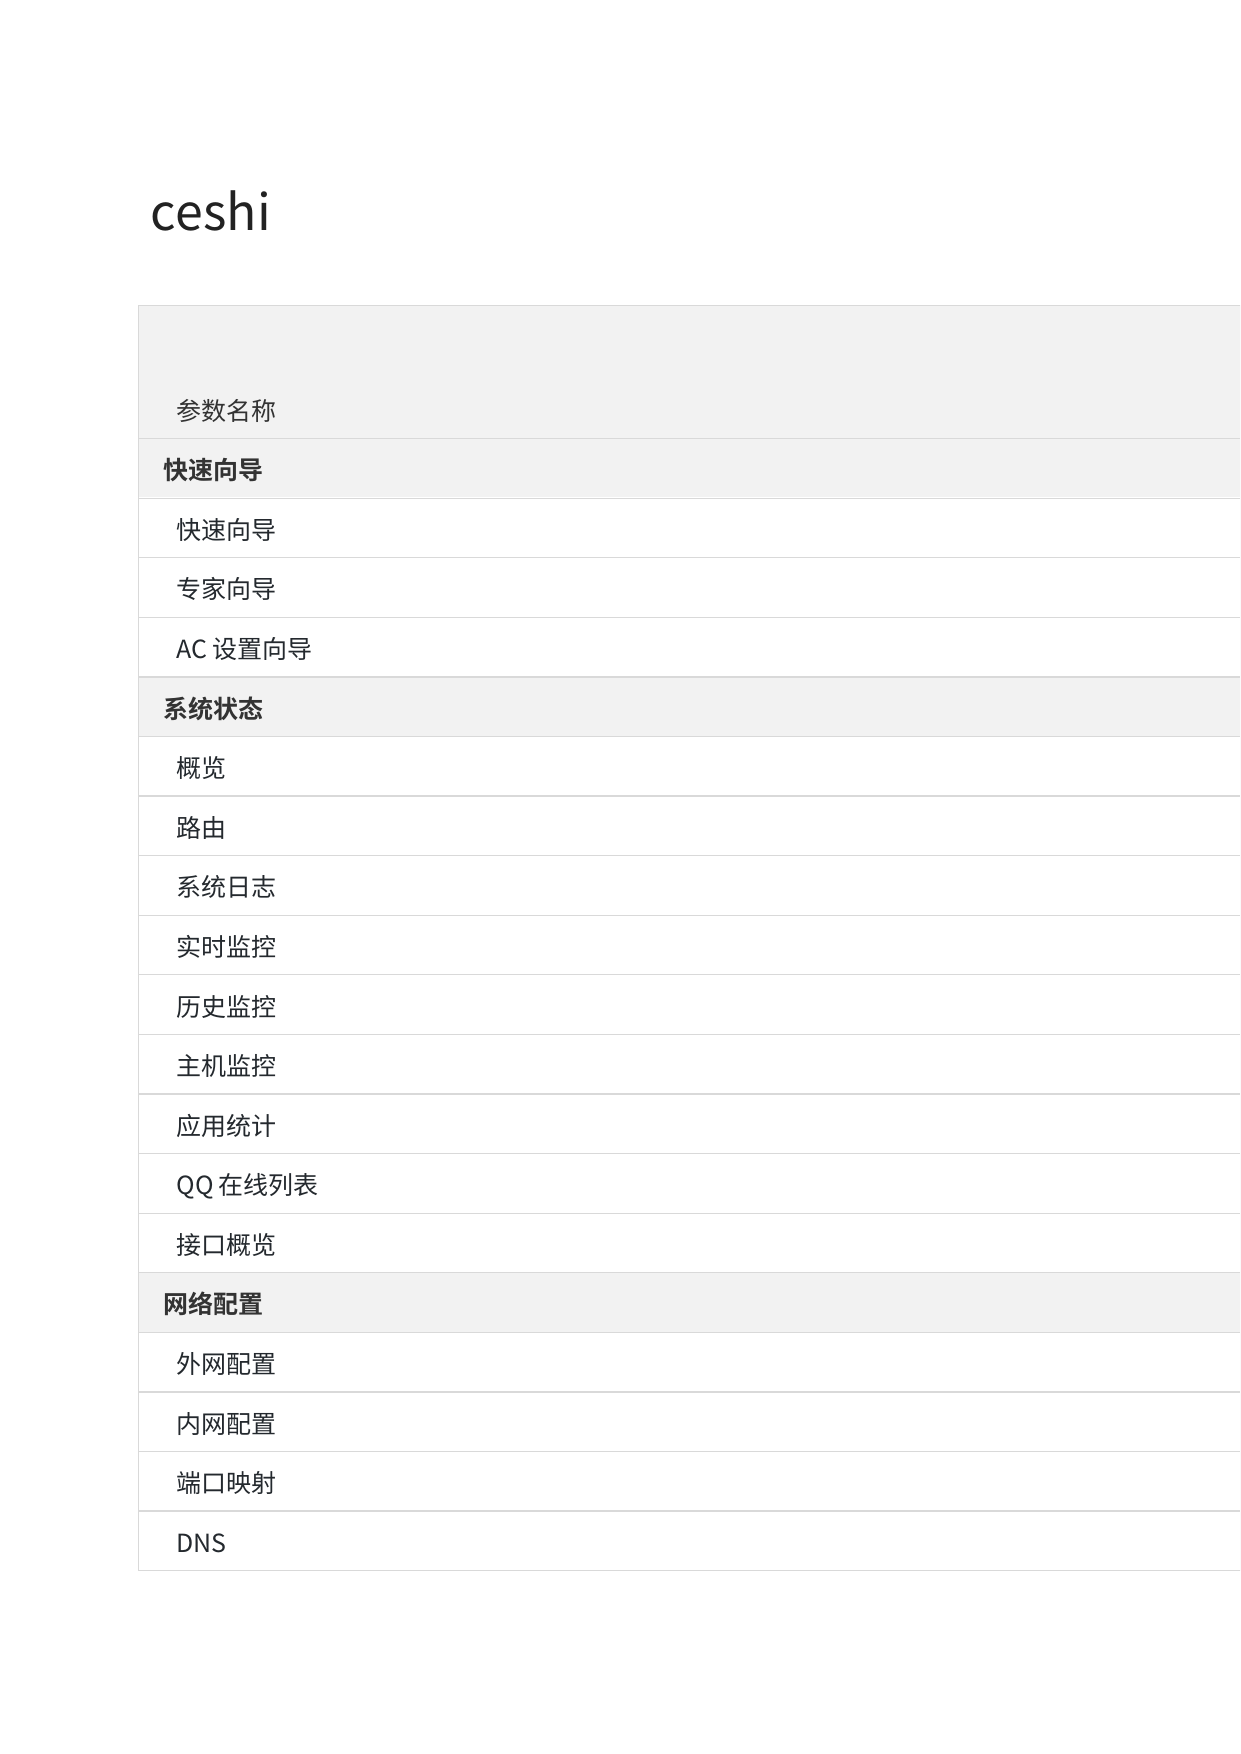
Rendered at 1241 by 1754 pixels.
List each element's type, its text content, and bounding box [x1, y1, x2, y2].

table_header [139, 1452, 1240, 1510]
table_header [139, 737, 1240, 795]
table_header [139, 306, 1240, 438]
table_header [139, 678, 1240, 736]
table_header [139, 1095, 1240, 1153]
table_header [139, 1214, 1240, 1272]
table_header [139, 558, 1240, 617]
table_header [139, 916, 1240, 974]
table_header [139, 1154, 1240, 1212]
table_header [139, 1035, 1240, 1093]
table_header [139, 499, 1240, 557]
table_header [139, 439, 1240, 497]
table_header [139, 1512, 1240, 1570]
text ceshi [150, 172, 1090, 245]
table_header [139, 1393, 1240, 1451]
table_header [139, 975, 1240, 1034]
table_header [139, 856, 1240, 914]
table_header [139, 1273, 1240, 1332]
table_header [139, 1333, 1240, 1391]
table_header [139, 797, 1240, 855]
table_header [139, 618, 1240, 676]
